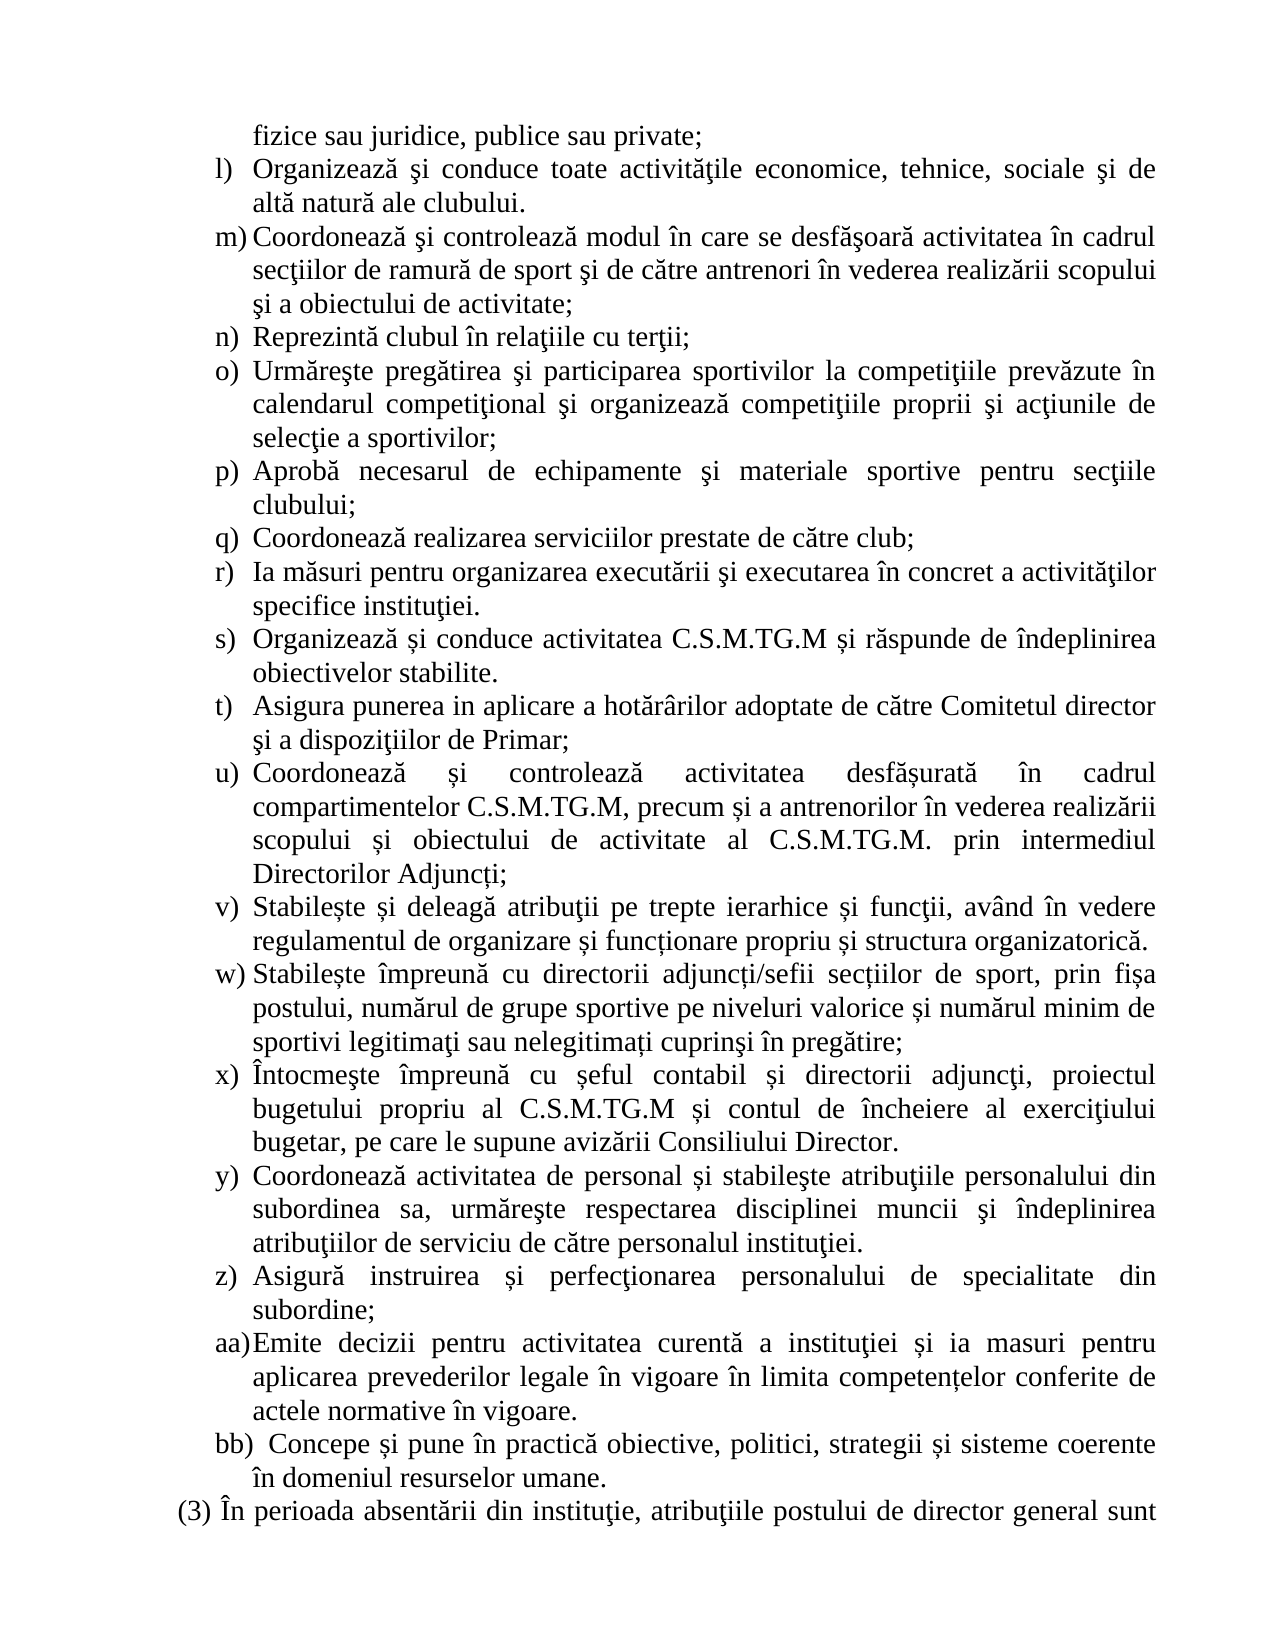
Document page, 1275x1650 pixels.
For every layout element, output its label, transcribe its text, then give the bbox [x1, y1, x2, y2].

list Reprezintă clubul în relaţiile cu terţii; [215, 319, 1157, 353]
list Emite decizii pentru activitatea curentă a instituţiei și ia masuri pentru aplicarea prevederilor legale în vigoare în limita competențelor conferite de actele normative în vigoare. [215, 1326, 1157, 1426]
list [215, 118, 1157, 152]
list Ia măsuri pentru organizarea executării şi executarea în concret a activităţilor specifice instituţiei. [215, 554, 1157, 621]
list Coordonează și controlează activitatea desfășurată în cadrul compartimentelor C.S.M.TG.M, precum și a antrenorilor în vederea realizării scopului și obiectului de activitate al C.S.M.TG.M. prin intermediul Directorilor Adjuncți; [215, 755, 1157, 889]
list Coordonează activitatea de personal și stabileşte atribuţiile personalului din subordinea sa, urmăreşte respectarea disciplinei muncii şi îndeplinirea atribuţiilor de serviciu de către personalul instituţiei. [215, 1158, 1157, 1258]
list Asigura punerea in aplicare a hotărârilor adoptate de către Comitetul director şi a dispoziţiilor de Primar; [215, 688, 1157, 755]
list Stabilește împreună cu directorii adjuncți/sefii secțiilor de sport, prin fișa postului, numărul de grupe sportive pe niveluri valorice și numărul minim de sportivi legitimaţi sau nelegitimați cuprinşi în pregătire; [215, 957, 1157, 1057]
list Stabilește și deleagă atribuţii pe trepte ierarhice și funcţii, având în vedere regulamentul de organizare și funcționare propriu și structura organizatorică. [215, 889, 1157, 957]
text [118, 1493, 1157, 1527]
list Coordonează realizarea serviciilor prestate de către club; [215, 521, 1157, 554]
list Concepe și pune în practică obiective, politici, strategii și sisteme coerente în domeniul resurselor umane. [215, 1426, 1157, 1493]
list Coordonează şi controlează modul în care se desfăşoară activitatea în cadrul secţiilor de ramură de sport şi de către antrenori în vederea realizării scopului şi a obiectului de activitate; [215, 219, 1157, 319]
list Organizează şi conduce toate activităţile economice, tehnice, sociale şi de altă natură ale clubului. [215, 152, 1157, 219]
list Asigură instruirea și perfecţionarea personalului de specialitate din subordine; [215, 1258, 1157, 1326]
list Urmăreşte pregătirea şi participarea sportivilor la competiţiile prevăzute în calendarul competiţional şi organizează competiţiile proprii şi acţiunile de selecţie a sportivilor; [215, 353, 1157, 453]
list Întocmeşte împreună cu șeful contabil și directorii adjuncţi, proiectul bugetului propriu al C.S.M.TG.M și contul de încheiere al exerciţiului bugetar, pe care le supune avizării Consiliului Director. [215, 1057, 1157, 1158]
list Aprobă necesarul de echipamente şi materiale sportive pentru secţiile clubului; [215, 453, 1157, 521]
list Organizează și conduce activitatea C.S.M.TG.M și răspunde de îndeplinirea obiectivelor stabilite. [215, 621, 1157, 688]
